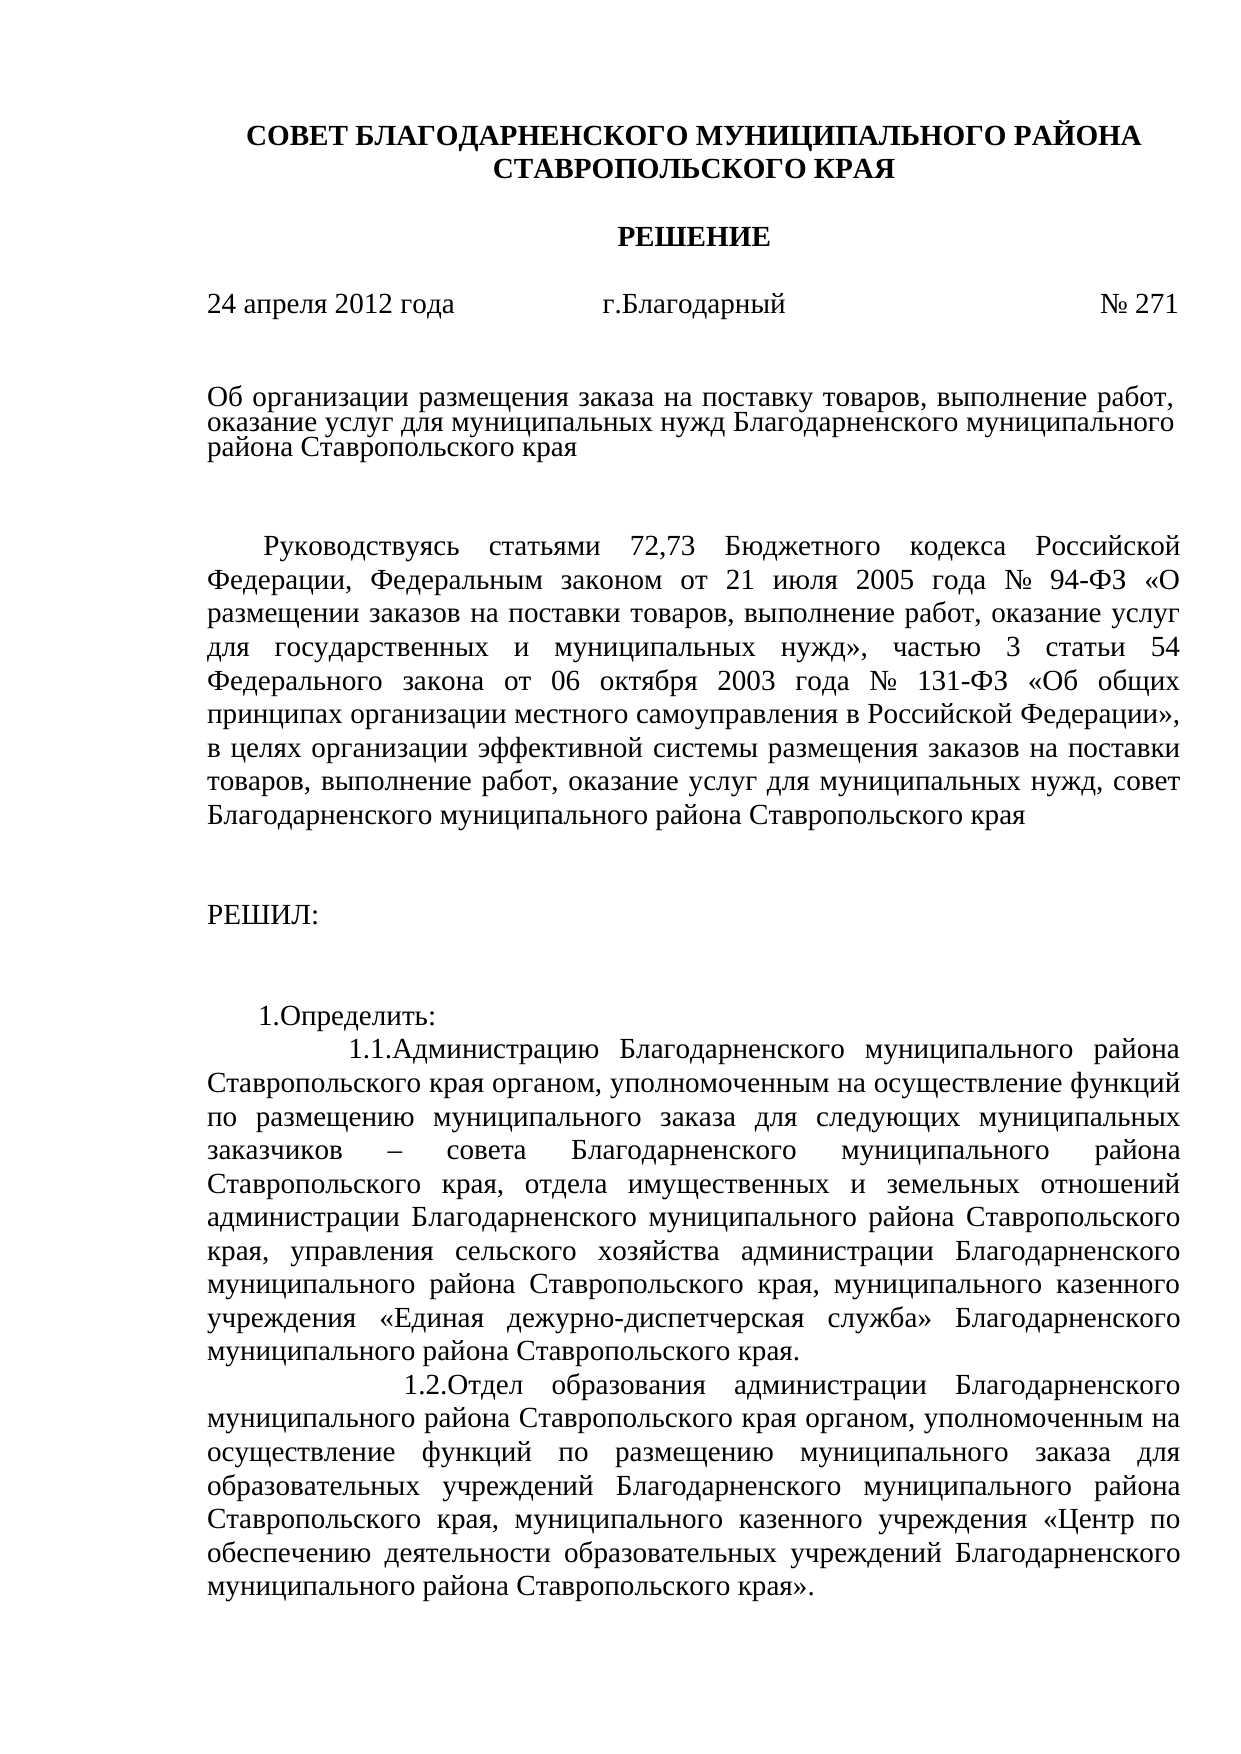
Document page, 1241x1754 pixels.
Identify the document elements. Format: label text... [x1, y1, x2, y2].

table_header г.Благодарный [528, 286, 860, 319]
table_header Об организации размещения заказа на поставку товаров, выполнение работ, оказание услуг для муниципальных нужд Благодарненского муниципального района Ставропольского края [196, 386, 1186, 461]
text 1.2.Отдел образования администрации Благодарненского муниципального района Ставропольского края органом, уполномоченным на осуществление функций по размещению муниципального заказа для образовательных учреждений Благодарненского муниципального района Ставропольского края, муниципального казенного учреждения «Центр по обеспечению деятельности образовательных учреждений Благодарненского муниципального района Ставропольского края». [207, 1367, 1181, 1602]
text 1.1.Администрацию Благодарненского муниципального района Ставропольского края органом, уполномоченным на осуществление функций по размещению муниципального заказа для следующих муниципальных заказчиков – совета Благодарненского муниципального района Ставропольского края, отдела имущественных и земельных отношений администрации Благодарненского муниципального района Ставропольского края, управления сельского хозяйства администрации Благодарненского муниципального района Ставропольского края, муниципального казенного учреждения «Единая дежурно-диспетчерская служба» Благодарненского муниципального района Ставропольского края. [207, 1032, 1181, 1367]
table_header № 271 [860, 286, 1192, 319]
text РЕШЕНИЕ [207, 219, 1181, 252]
text РЕШИЛ: [207, 897, 1181, 931]
table_header 24 апреля 2012 года [196, 286, 528, 319]
text СОВЕТ БЛАГОДАРНЕНСКОГО МУНИЦИПАЛЬНОГО РАЙОНА СТАВРОПОЛЬСКОГО КРАЯ [207, 118, 1181, 185]
text 1.Определить: [207, 998, 1181, 1032]
text Руководствуясь статьями 72,73 Бюджетного кодекса Российской Федерации, Федеральным законом от 21 июля 2005 года № 94-ФЗ «О размещении заказов на поставки товаров, выполнение работ, оказание услуг для государственных и муниципальных нужд», частью 3 статьи 54 Федерального закона от 06 октября 2003 года № 131-ФЗ «Об общих принципах организации местного самоуправления в Российской Федерации», в целях организации эффективной системы размещения заказов на поставки товаров, выполнение работ, оказание услуг для муниципальных нужд, совет Благодарненского муниципального района Ставропольского края [207, 528, 1181, 830]
